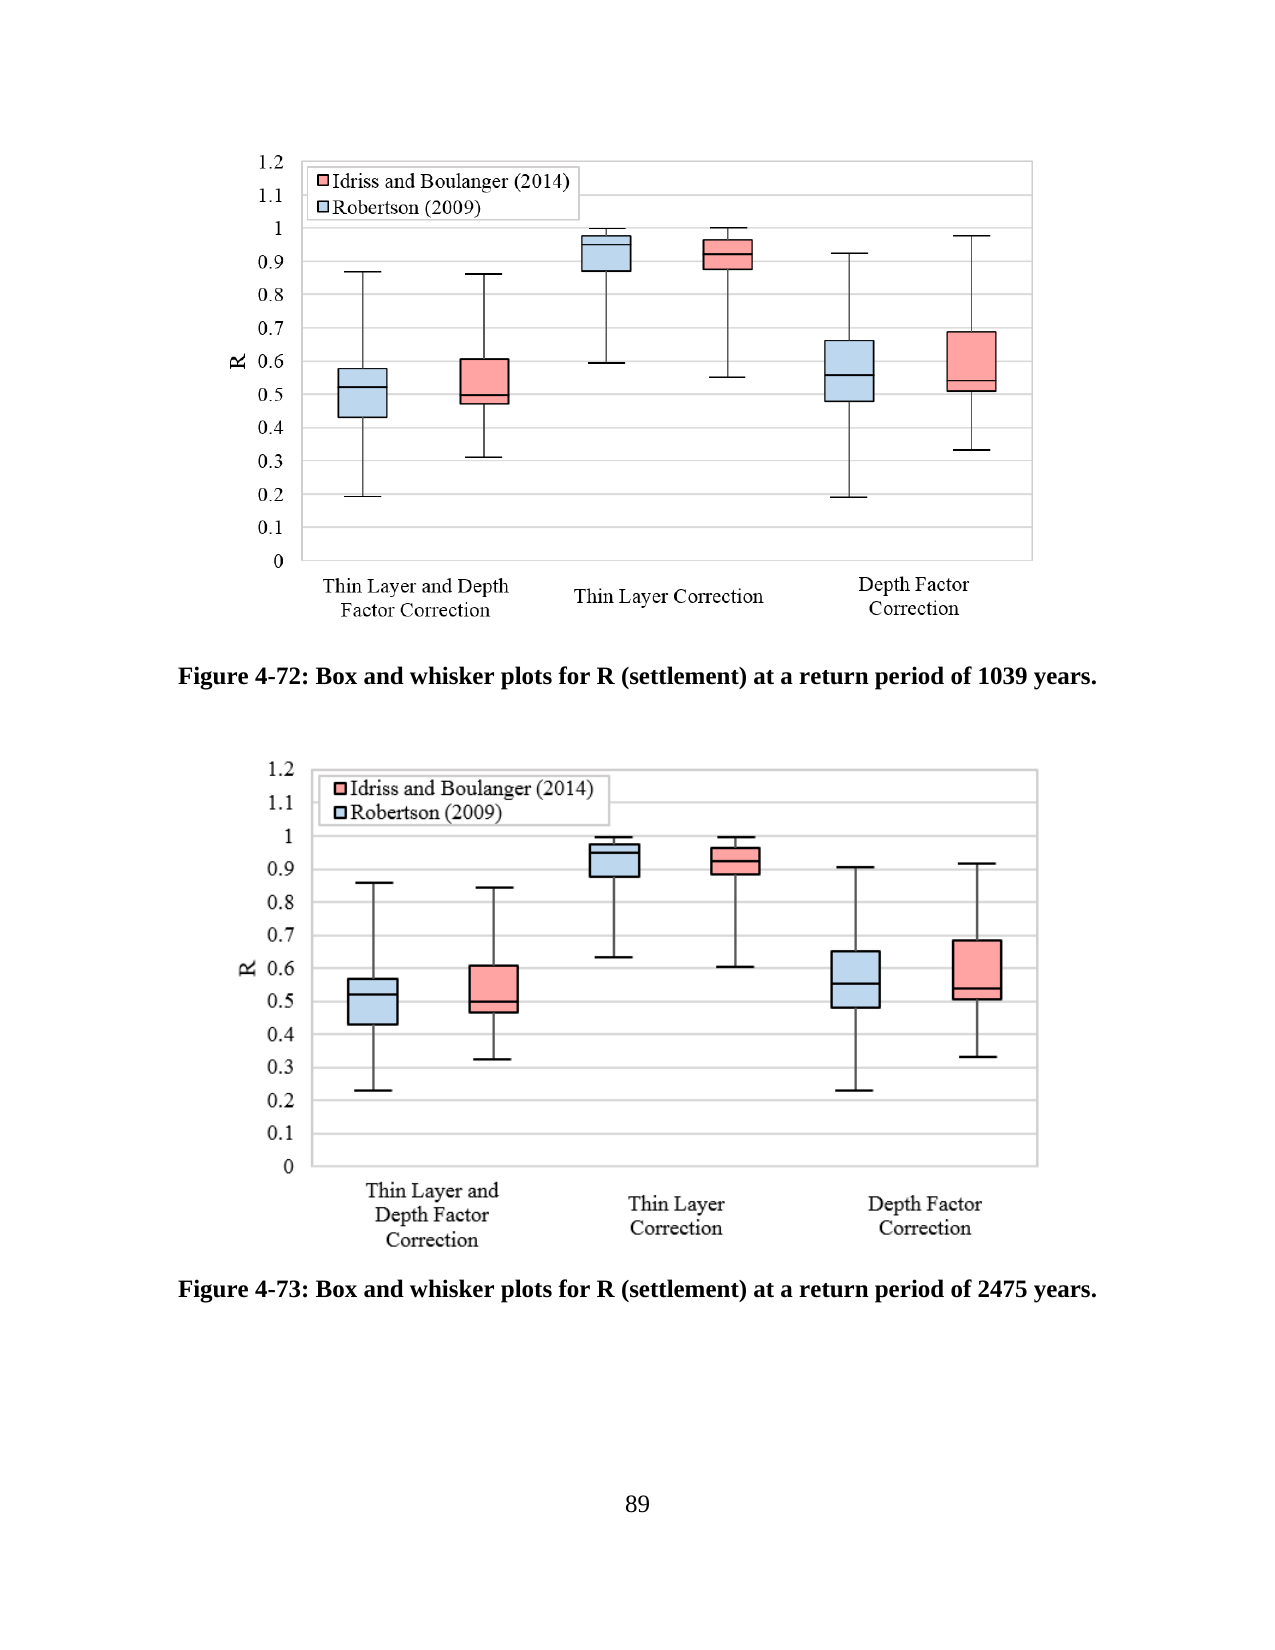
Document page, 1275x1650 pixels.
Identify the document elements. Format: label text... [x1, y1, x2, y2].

picture [222, 758, 1053, 1254]
picture [220, 150, 1055, 641]
